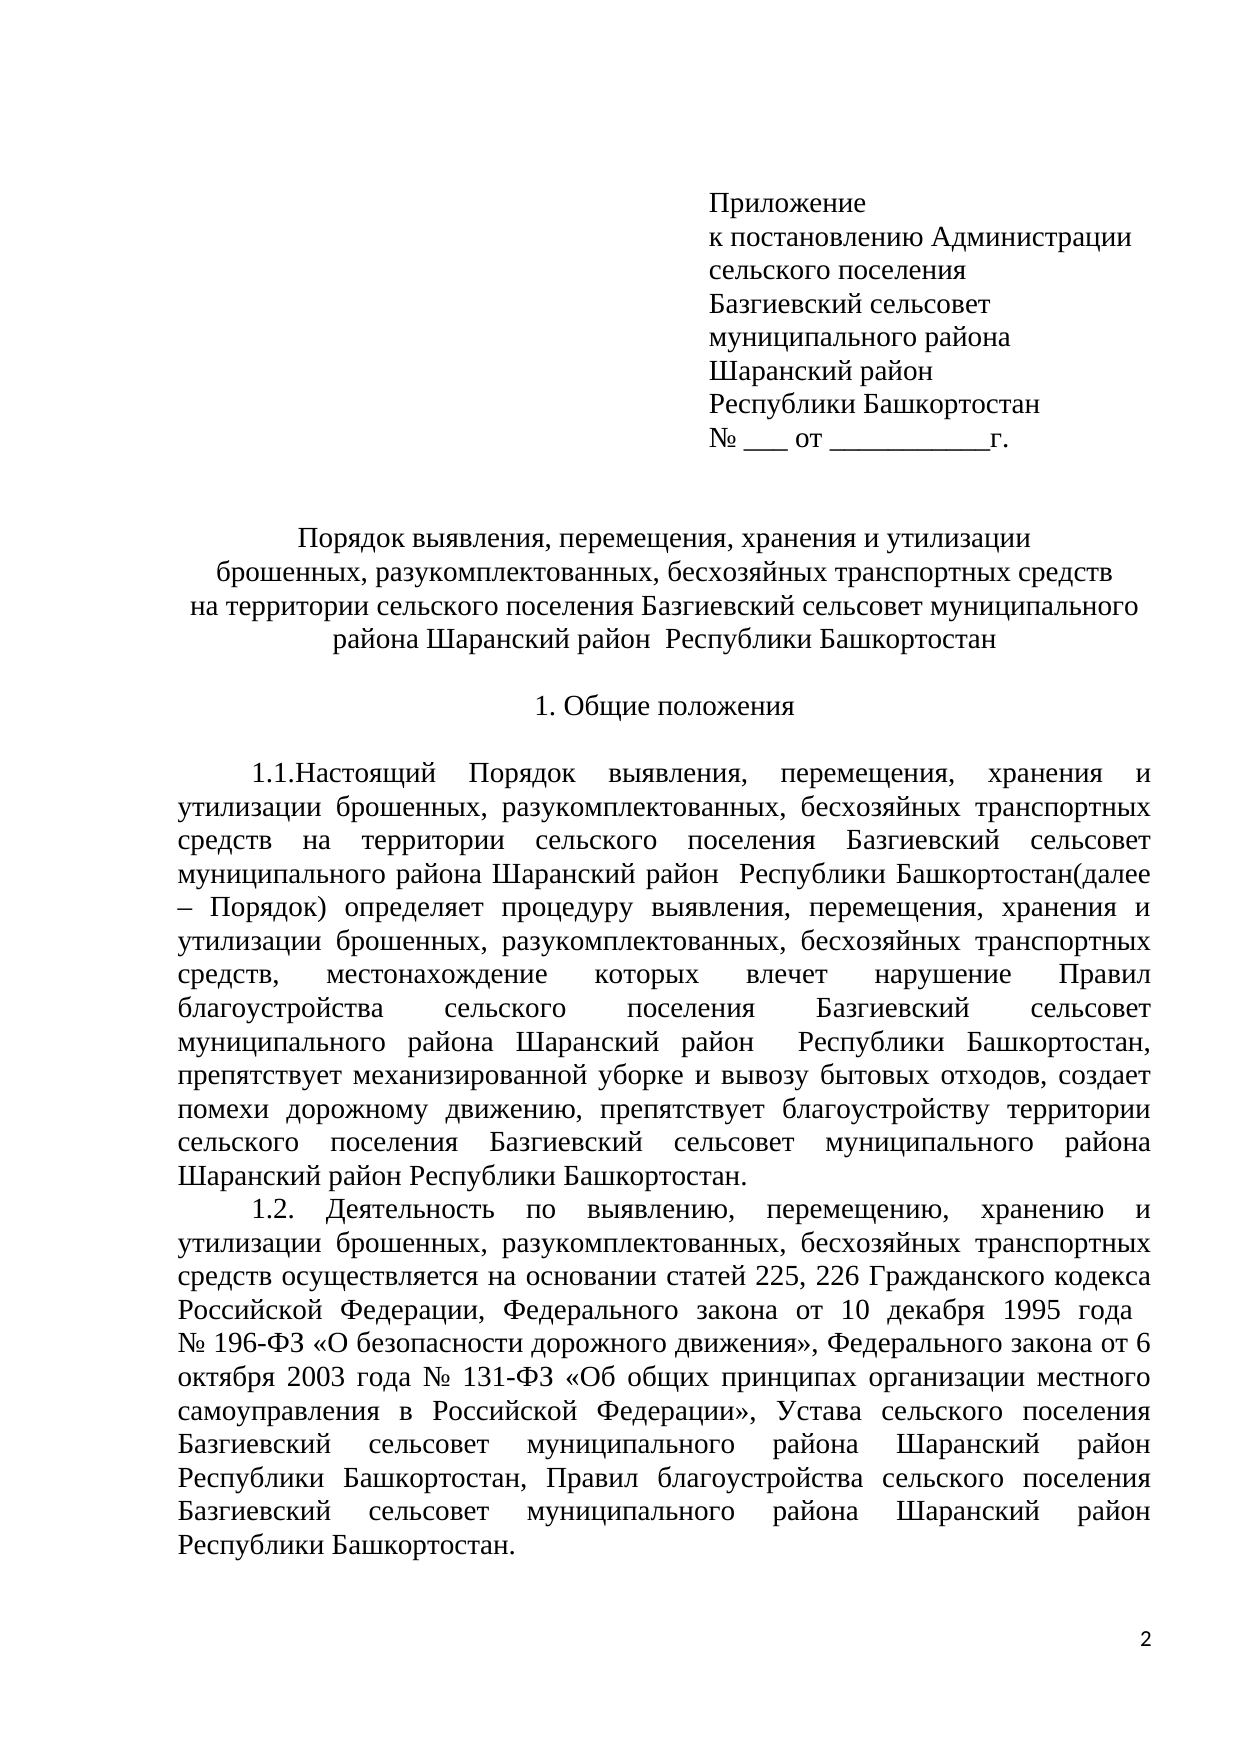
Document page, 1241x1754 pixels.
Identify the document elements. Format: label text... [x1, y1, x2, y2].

text Базгиевский сельсовет муниципального района Шаранский район [709, 286, 1152, 386]
text Республики Башкортостан [709, 386, 1152, 420]
text на территории сельского поселения Базгиевский сельсовет муниципального района Шаранский район Республики Башкортостан [177, 588, 1152, 655]
text 1. Общие положения [177, 688, 1152, 722]
text № ___ от ___________г. [709, 420, 1152, 453]
text к постановлению Администрации сельского поселения [709, 219, 1152, 286]
text 1.1.Настоящий Порядок выявления, перемещения, хранения и утилизации брошенных, разукомплектованных, бесхозяйных транспортных средств на территории сельского поселения Базгиевский сельсовет муниципального района Шаранский район Республики Башкортостан(далее – Порядок) определяет процедуру выявления, перемещения, хранения и утилизации брошенных, разукомплектованных, бесхозяйных транспортных средств, местонахождение которых влечет нарушение Правил благоустройства сельского поселения Базгиевский сельсовет муниципального района Шаранский район Республики Башкортостан, препятствует механизированной уборке и вывозу бытовых отходов, создает помехи дорожному движению, препятствует благоустройству территории сельского поселения Базгиевский сельсовет муниципального района Шаранский район Республики Башкортостан. [177, 755, 1152, 1191]
text 1.2. Деятельность по выявлению, перемещению, хранению и утилизации брошенных, разукомплектованных, бесхозяйных транспортных средств осуществляется на основании статей 225, 226 Гражданского кодекса Российской Федерации, Федерального закона от 10 декабря 1995 года № 196-ФЗ «О безопасности дорожного движения», Федерального закона от 6 октября 2003 года № 131-ФЗ «Об общих принципах организации местного самоуправления в Российской Федерации», Устава сельского поселения Базгиевский сельсовет муниципального района Шаранский район Республики Башкортостан, Правил благоустройства сельского поселения Базгиевский сельсовет муниципального района Шаранский район Республики Башкортостан. [177, 1191, 1152, 1560]
text брошенных, разукомплектованных, бесхозяйных транспортных средств [177, 554, 1152, 588]
text Порядок выявления, перемещения, хранения и утилизации [177, 521, 1152, 554]
text Приложение [709, 185, 1152, 219]
